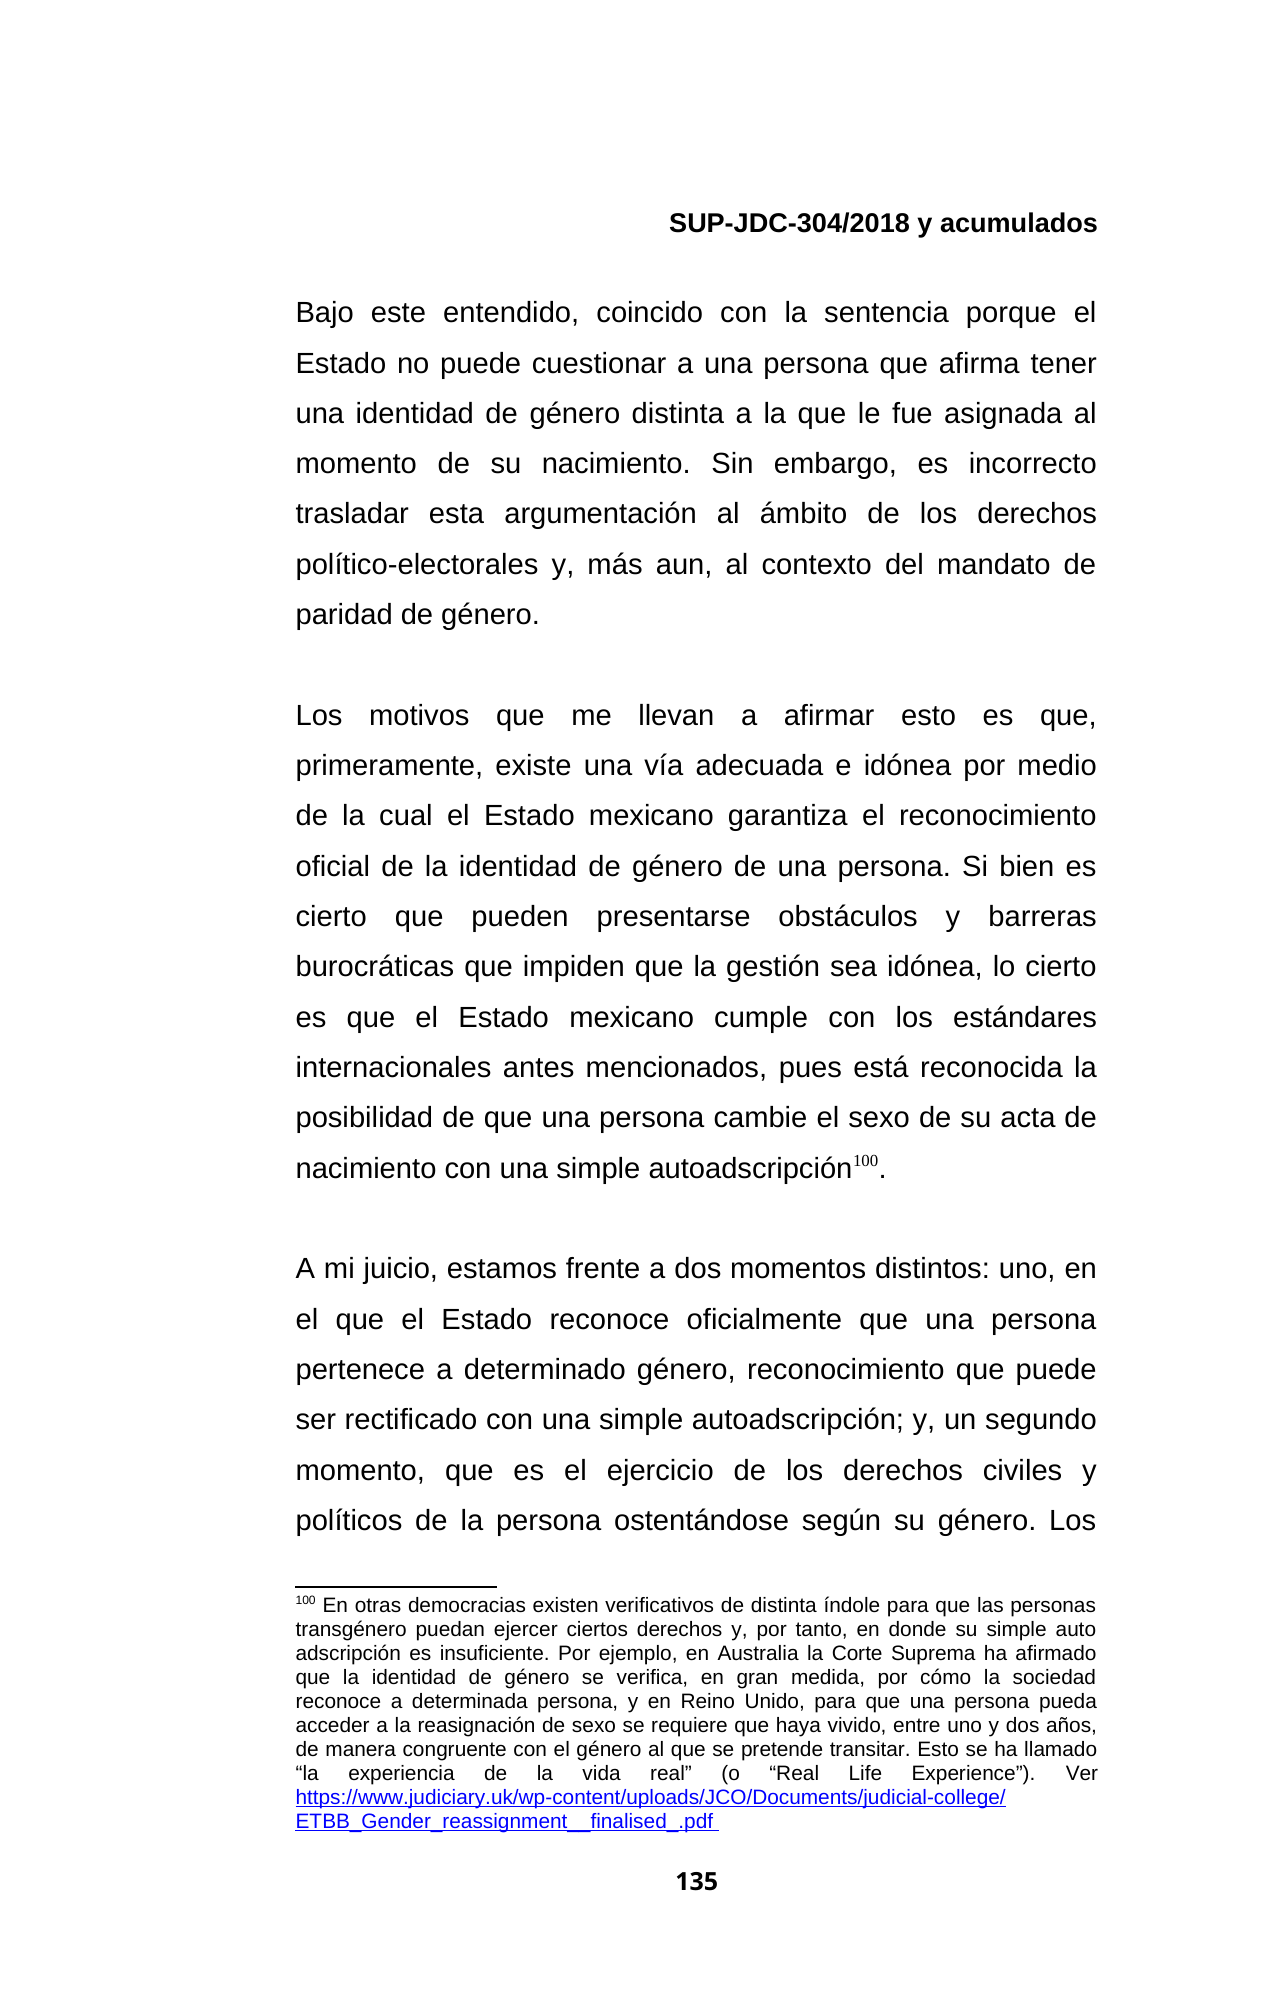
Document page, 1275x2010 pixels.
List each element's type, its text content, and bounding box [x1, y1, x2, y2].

text Bajo este entendido, coincido con la sentencia porque el Estado no puede cuestionar a una persona que afirma tener una identidad de género distinta a la que le fue asignada al momento de su nacimiento. Sin embargo, es incorrecto trasladar esta argumentación al ámbito de los derechos político-electorales y, más aun, al contexto del mandato de paridad de género. [295, 295, 1098, 631]
text Los motivos que me llevan a afirmar esto es que, primeramente, existe una vía adecuada e idónea por medio de la cual el Estado mexicano garantiza el reconocimiento oficial de la identidad de género de una persona. Si bien es cierto que pueden presentarse obstáculos y barreras burocráticas que impiden que la gestión sea idónea, lo cierto es que el Estado mexicano cumple con los estándares internacionales antes mencionados, pues está reconocida la posibilidad de que una persona cambie el sexo de su acta de nacimiento con una simple autoadscripción. [295, 698, 1098, 1184]
